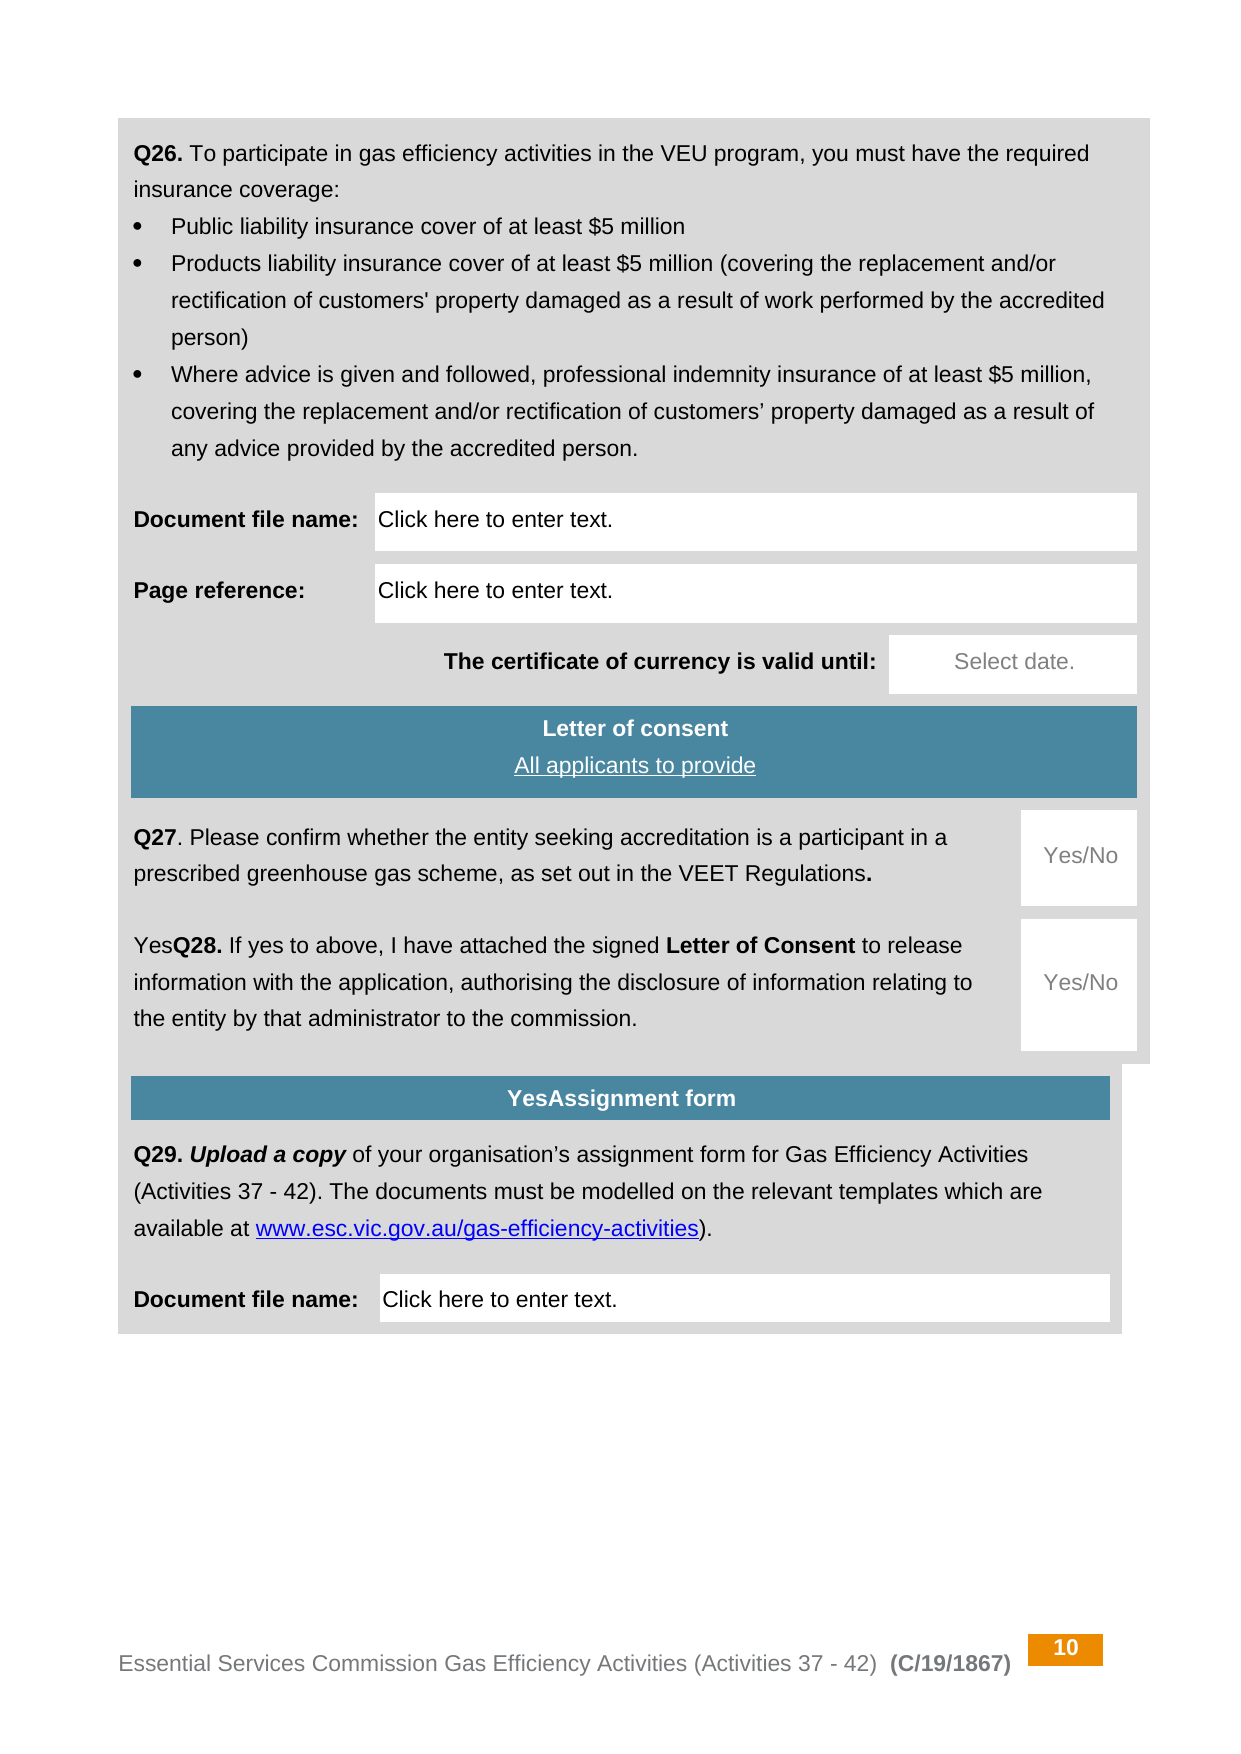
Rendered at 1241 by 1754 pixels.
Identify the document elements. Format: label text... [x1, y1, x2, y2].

table_cell Page reference: [131, 564, 363, 623]
table_cell Q29. Upload a copy of your organisation’s assignment form for Gas Efficiency Activities (Activities 37 - 42). The documents must be modelled on the relevant templates which are available at www.esc.vic.gov.au/gas-efficiency-activities). [131, 1133, 1110, 1261]
table_cell Q26. To participate in gas efficiency activities in the VEU program, you must have the required insurance coverage: Public liability insurance cover of at least $5 million Products liability insurance cover of at least $5 million (covering the replacement and/or rectification of customers' property damaged as a result of work performed by the accredited person) Where advice is given and followed, professional indemnity insurance of at least $5 million, covering the replacement and/or rectification of customers’ property damaged as a result of any advice provided by the accredited person. [131, 131, 1137, 480]
table_cell Q27. Please confirm whether the entity seeking accreditation is a participant in a prescribed greenhouse gas scheme, as set out in the VEET Regulations. [131, 810, 1009, 906]
table_header Assignment form [131, 1076, 1110, 1120]
table_cell The certificate of currency is valid until: [131, 635, 877, 694]
table_cell Letter of consent All applicants to provide [131, 706, 1137, 798]
table_cell Q28. If yes to above, I have attached the signed Letter of Consent to release information with the application, authorising the disclosure of information relating to the entity by that administrator to the commission. [131, 919, 1009, 1051]
table_cell [375, 493, 1137, 551]
table_cell Document file name: [131, 493, 363, 551]
table_cell Document file name: [131, 1274, 367, 1322]
